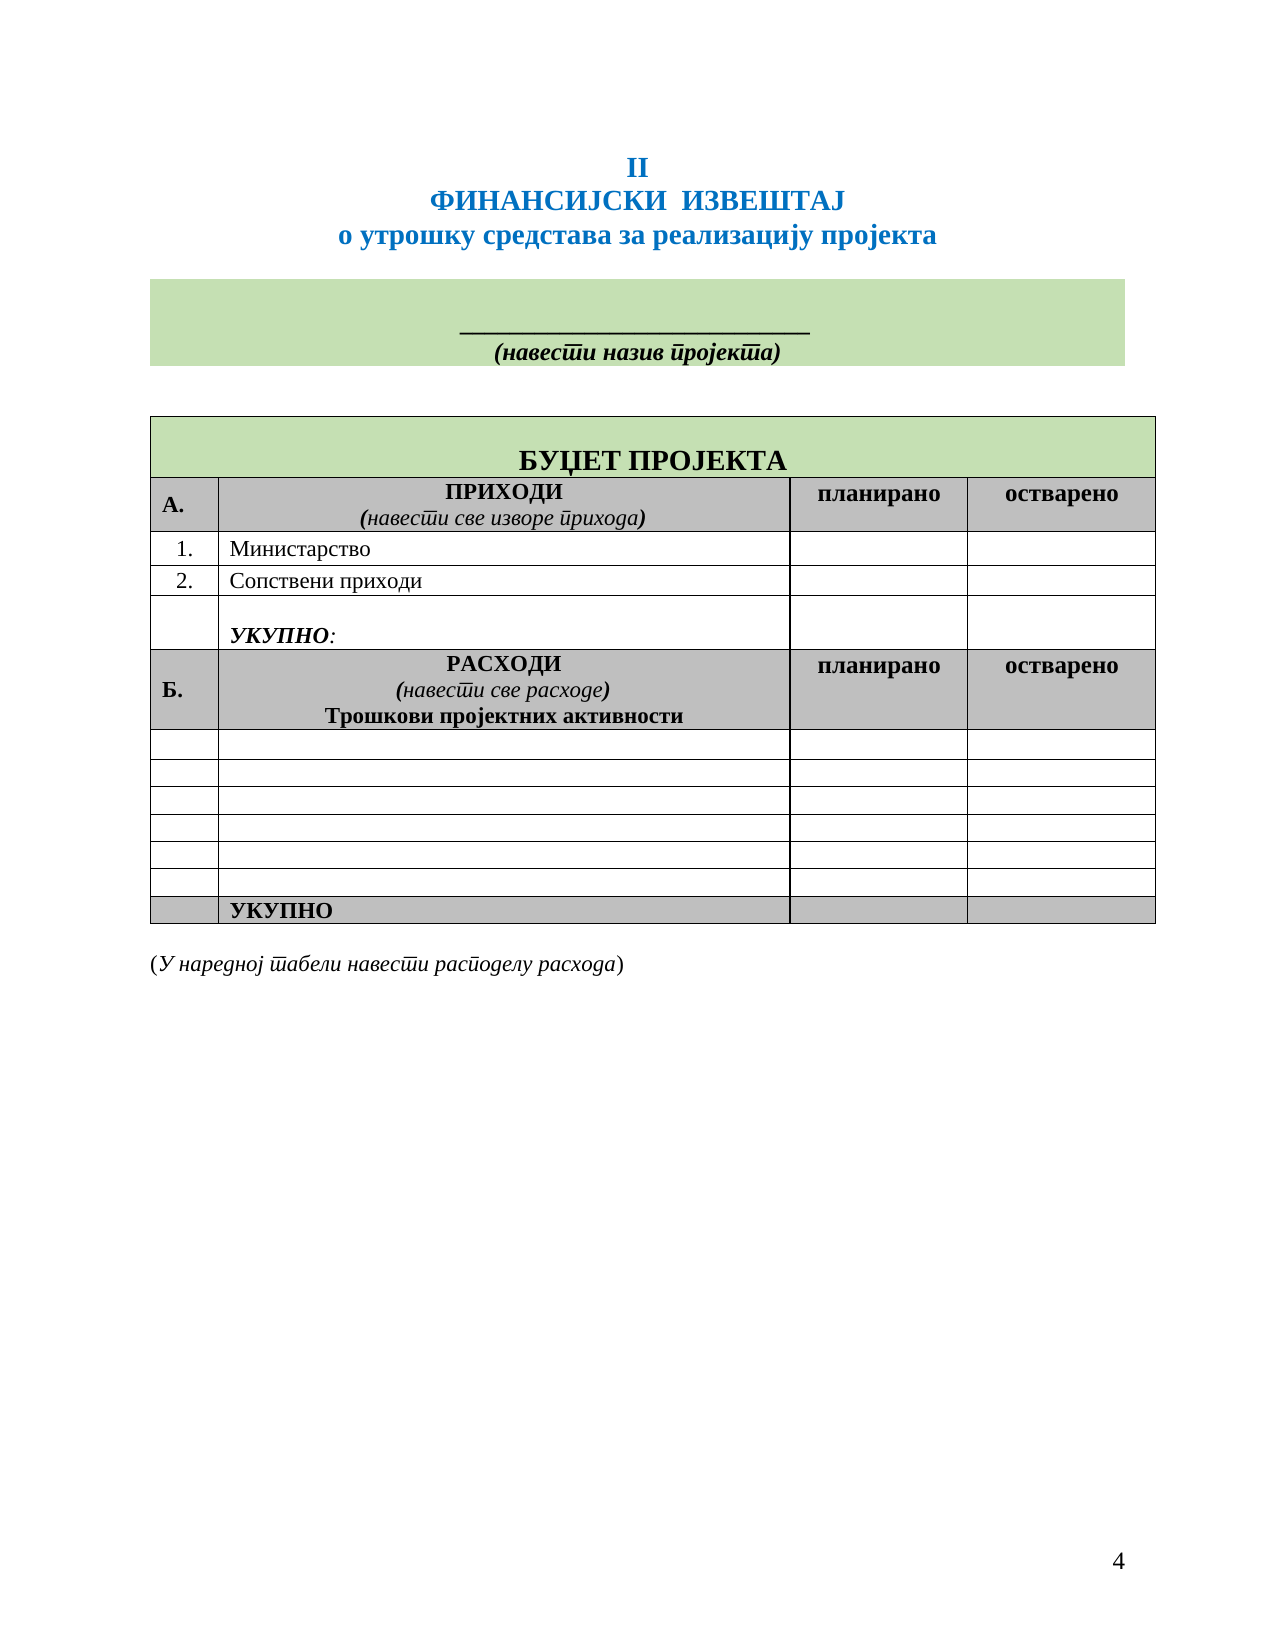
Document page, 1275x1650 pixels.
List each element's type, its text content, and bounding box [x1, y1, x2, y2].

table_cell [968, 730, 1155, 759]
table_cell [791, 897, 967, 923]
table_cell [219, 760, 789, 786]
table_cell УКУПНО: [219, 596, 789, 649]
text (навести назив пројекта) [150, 337, 1125, 366]
text (У наредној табели навести расподелу расхода) [150, 951, 1125, 977]
table_cell [968, 787, 1155, 813]
table_cell [219, 787, 789, 813]
table_cell [151, 787, 218, 813]
table_cell [791, 869, 967, 896]
table_cell Министарство [219, 532, 789, 565]
table_cell [151, 869, 218, 896]
table_cell [219, 730, 789, 759]
text II [150, 150, 1125, 183]
table_cell [151, 842, 218, 868]
table_cell планирано [791, 650, 967, 729]
table_cell [791, 532, 967, 565]
table_cell [791, 596, 967, 649]
table_cell [151, 897, 218, 923]
table_cell [791, 730, 967, 759]
table_cell [791, 842, 967, 868]
table_cell [791, 566, 967, 595]
table_cell А. [151, 478, 218, 531]
table_cell остварено [968, 650, 1155, 729]
table_cell [968, 566, 1155, 595]
table_cell [219, 869, 789, 896]
table_cell остварено [968, 478, 1155, 531]
table_cell [968, 897, 1155, 923]
table_cell [791, 815, 967, 841]
table_cell Сопствени приходи [219, 566, 789, 595]
table_cell [968, 760, 1155, 786]
table_cell 2. [151, 566, 218, 595]
table_cell [151, 815, 218, 841]
text ФИНАНСИЈСКИ ИЗВЕШТАЈ [150, 183, 1125, 217]
table_cell [151, 596, 218, 649]
table_cell планирано [791, 478, 967, 531]
table_cell [791, 760, 967, 786]
table_cell [968, 532, 1155, 565]
text о утрошку средстава за реализацију пројекта [150, 217, 1125, 251]
table_cell [151, 760, 218, 786]
table_cell ПРИХОДИ (навести све изворе прихода) [219, 478, 789, 531]
table_cell [219, 815, 789, 841]
table_cell [968, 596, 1155, 649]
table_header БУЏЕТ ПРОЈЕКТА [151, 417, 1155, 477]
table_cell [151, 730, 218, 759]
table_cell [219, 842, 789, 868]
table_cell РАСХОДИ (навести све расходе) Трошкови пројектних активности [219, 650, 789, 729]
table_cell УКУПНО [219, 897, 789, 923]
table_cell Б. [151, 650, 218, 729]
table_cell [968, 842, 1155, 868]
table_cell [791, 787, 967, 813]
text ____________________________ [150, 308, 1125, 337]
table_cell [968, 869, 1155, 896]
table_cell 1. [151, 532, 218, 565]
table_cell [968, 815, 1155, 841]
